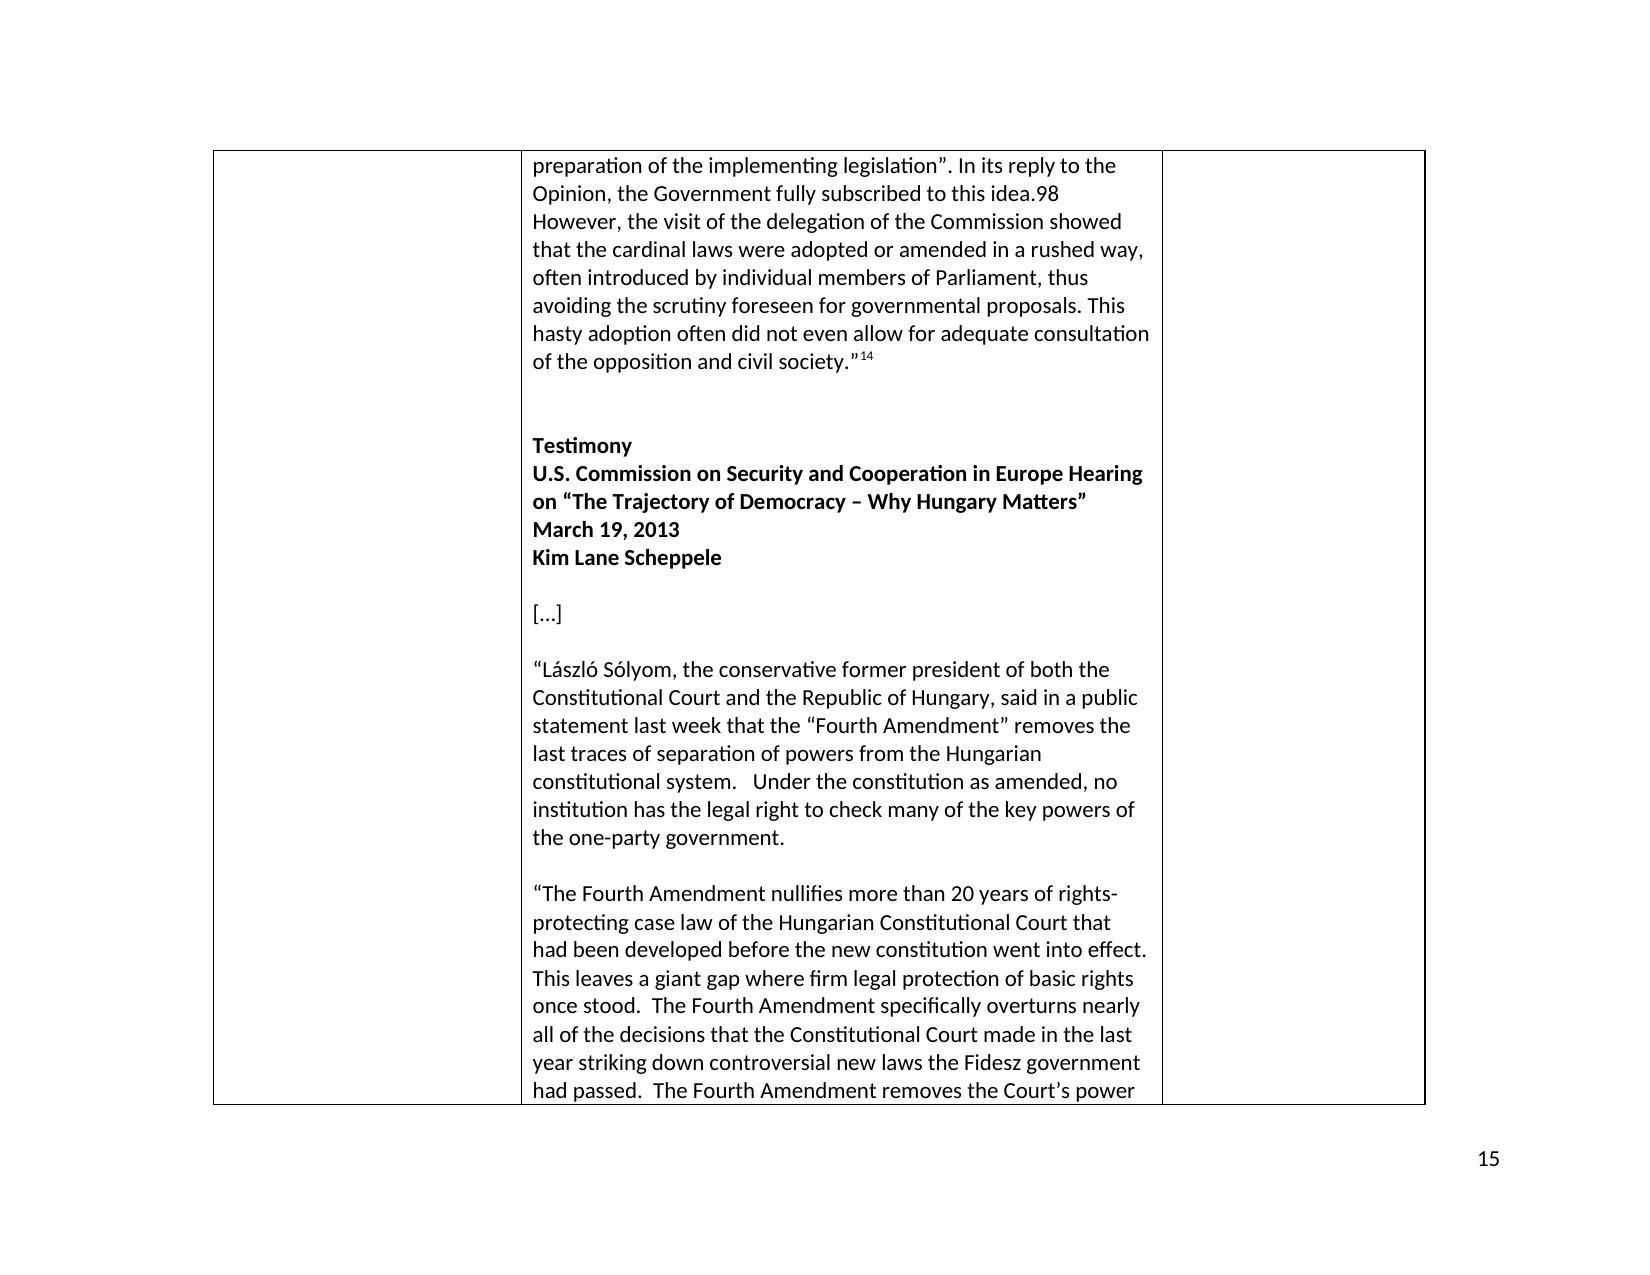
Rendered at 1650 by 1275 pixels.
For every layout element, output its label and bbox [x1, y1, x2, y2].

table_cell [522, 151, 1162, 1104]
table_cell [214, 151, 521, 1104]
table_cell [1163, 151, 1424, 1104]
